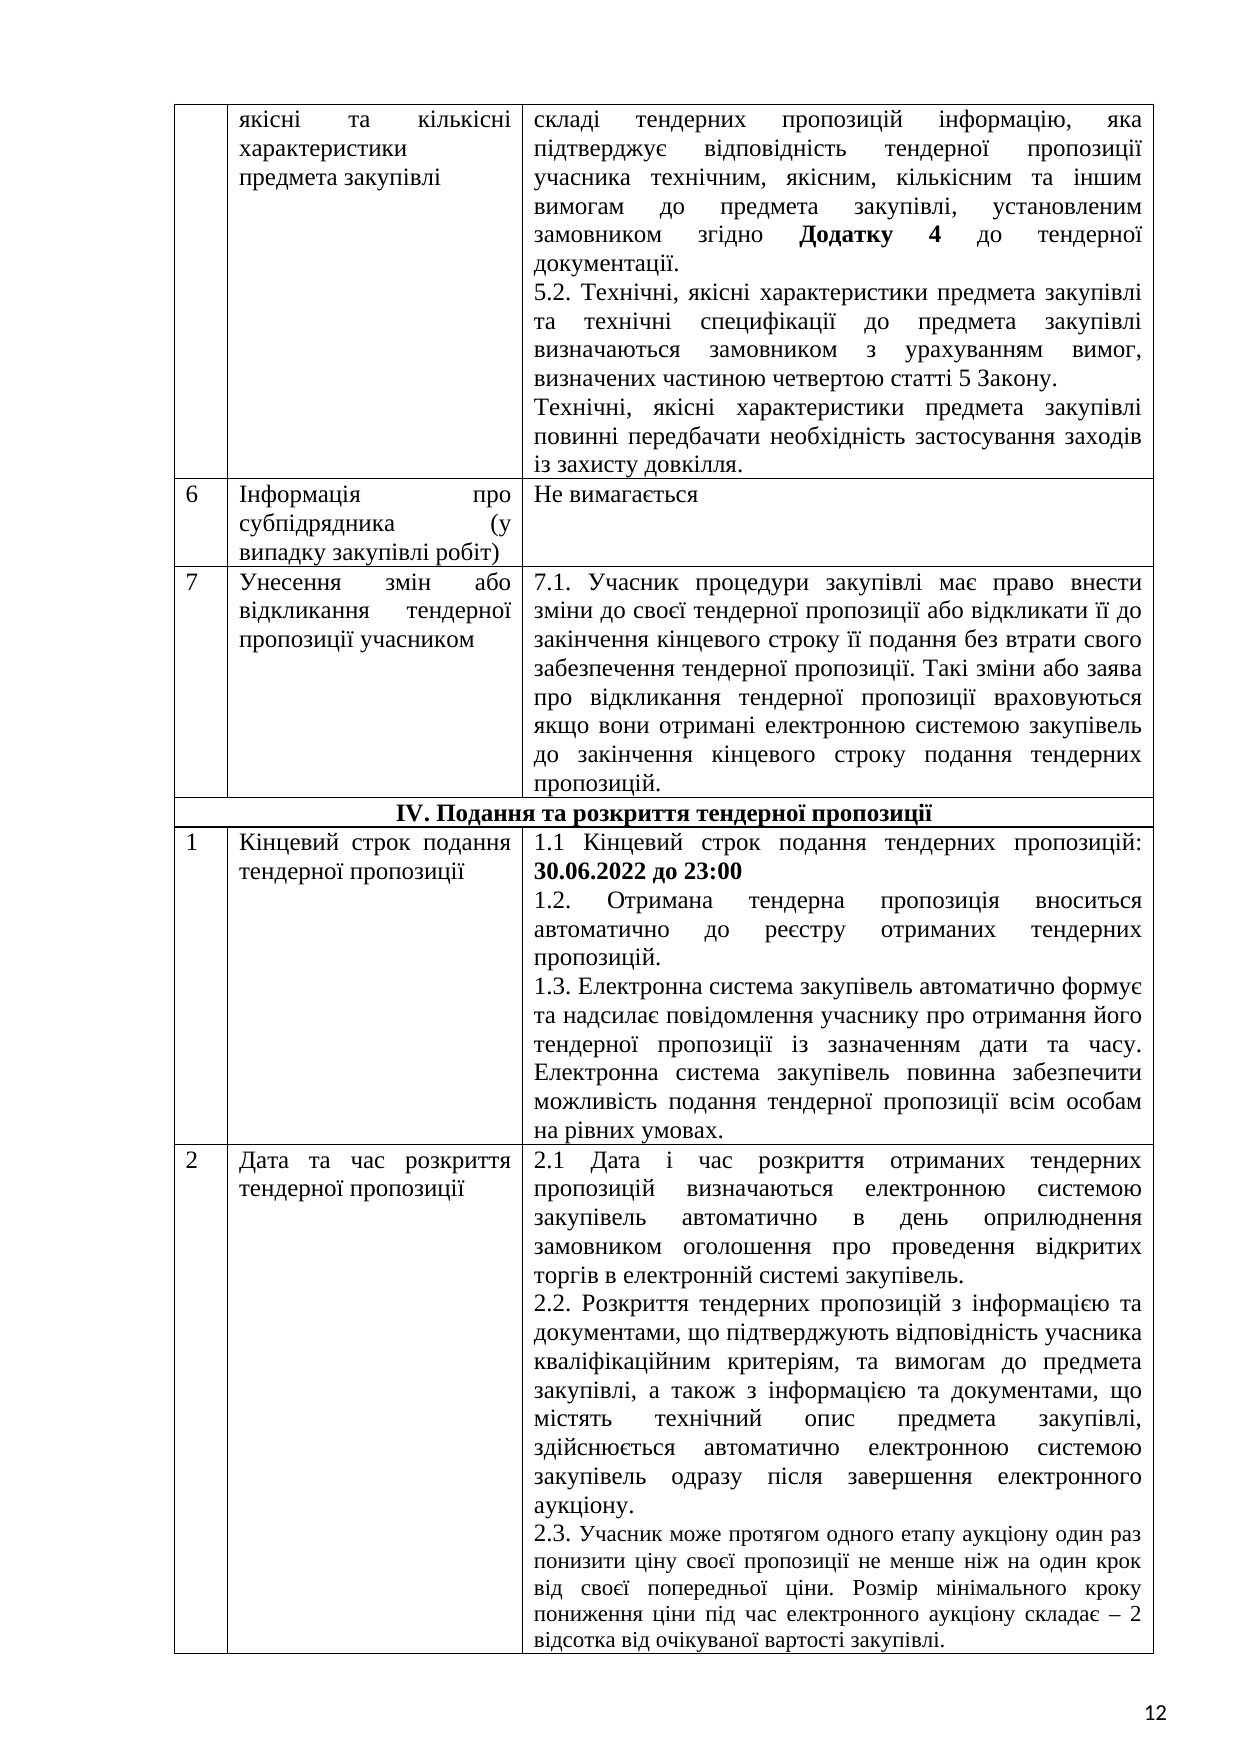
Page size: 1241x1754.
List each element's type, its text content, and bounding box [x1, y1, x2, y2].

table_cell 7.1. Учасник процедури закупівлі має право внести зміни до своєї тендерної пропозиції або відкликати її до закінчення кінцевого строку її подання без втрати свого забезпечення тендерної пропозиції. Такі зміни або заява про відкликання тендерної пропозиції враховуються якщо вони отримані електронною системою закупівель до закінчення кінцевого строку подання тендерних пропозицій. [523, 567, 1153, 797]
table_cell 5 [175, 105, 227, 478]
table_cell Кінцевий строк подання тендерної пропозиції [228, 828, 522, 1144]
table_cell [523, 105, 1153, 478]
table_cell Не вимагається [523, 479, 1153, 566]
table_cell 6 [175, 479, 227, 566]
table_cell Дата та час розкриття тендерної пропозиції [228, 1145, 522, 1653]
table_cell Унесення змін або відкликання тендерної пропозиції учасником [228, 567, 522, 797]
table_cell 1 [175, 828, 227, 1144]
table_cell 1.1 Кінцевий строк подання тендерних пропозицій: 30.06.2022 до 23:00 1.2. Отримана тендерна пропозиція вноситься автоматично до реєстру отриманих тендерних пропозицій. 1.3. Електронна система закупівель автоматично формує та надсилає повідомлення учаснику про отримання його тендерної пропозиції із зазначенням дати та часу. Електронна система закупівель повинна забезпечити можливість подання тендерної пропозиції всім особам на рівних умовах. [523, 828, 1153, 1144]
table_cell 2.1 Дата і час розкриття отриманих тендерних пропозицій визначаються електронною системою закупівель автоматично в день оприлюднення замовником оголошення про проведення відкритих торгів в електронній системі закупівель. 2.2. Розкриття тендерних пропозицій з інформацією та документами, що підтверджують відповідність учасника кваліфікаційним критеріям, та вимогам до предмета закупівлі, а також з інформацією та документами, що містять технічний опис предмета закупівлі, здійснюється автоматично електронною системою закупівель одразу після завершення електронного аукціону. 2.3. Учасник може протягом одного етапу аукціону один раз понизити ціну своєї пропозиції не менше ніж на один крок від своєї попередньої ціни. Розмір мінімального кроку пониження ціни під час електронного аукціону складає – 2 відсотка від очікуваної вартості закупівлі. [523, 1145, 1153, 1653]
table_cell 2 [175, 1145, 227, 1653]
table_cell 7 [175, 567, 227, 797]
table_cell IV. Подання та розкриття тендерної пропозиції [175, 798, 1153, 826]
table_cell Інформація про субпідрядника (у випадку закупівлі робіт) [228, 479, 522, 566]
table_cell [228, 105, 522, 478]
